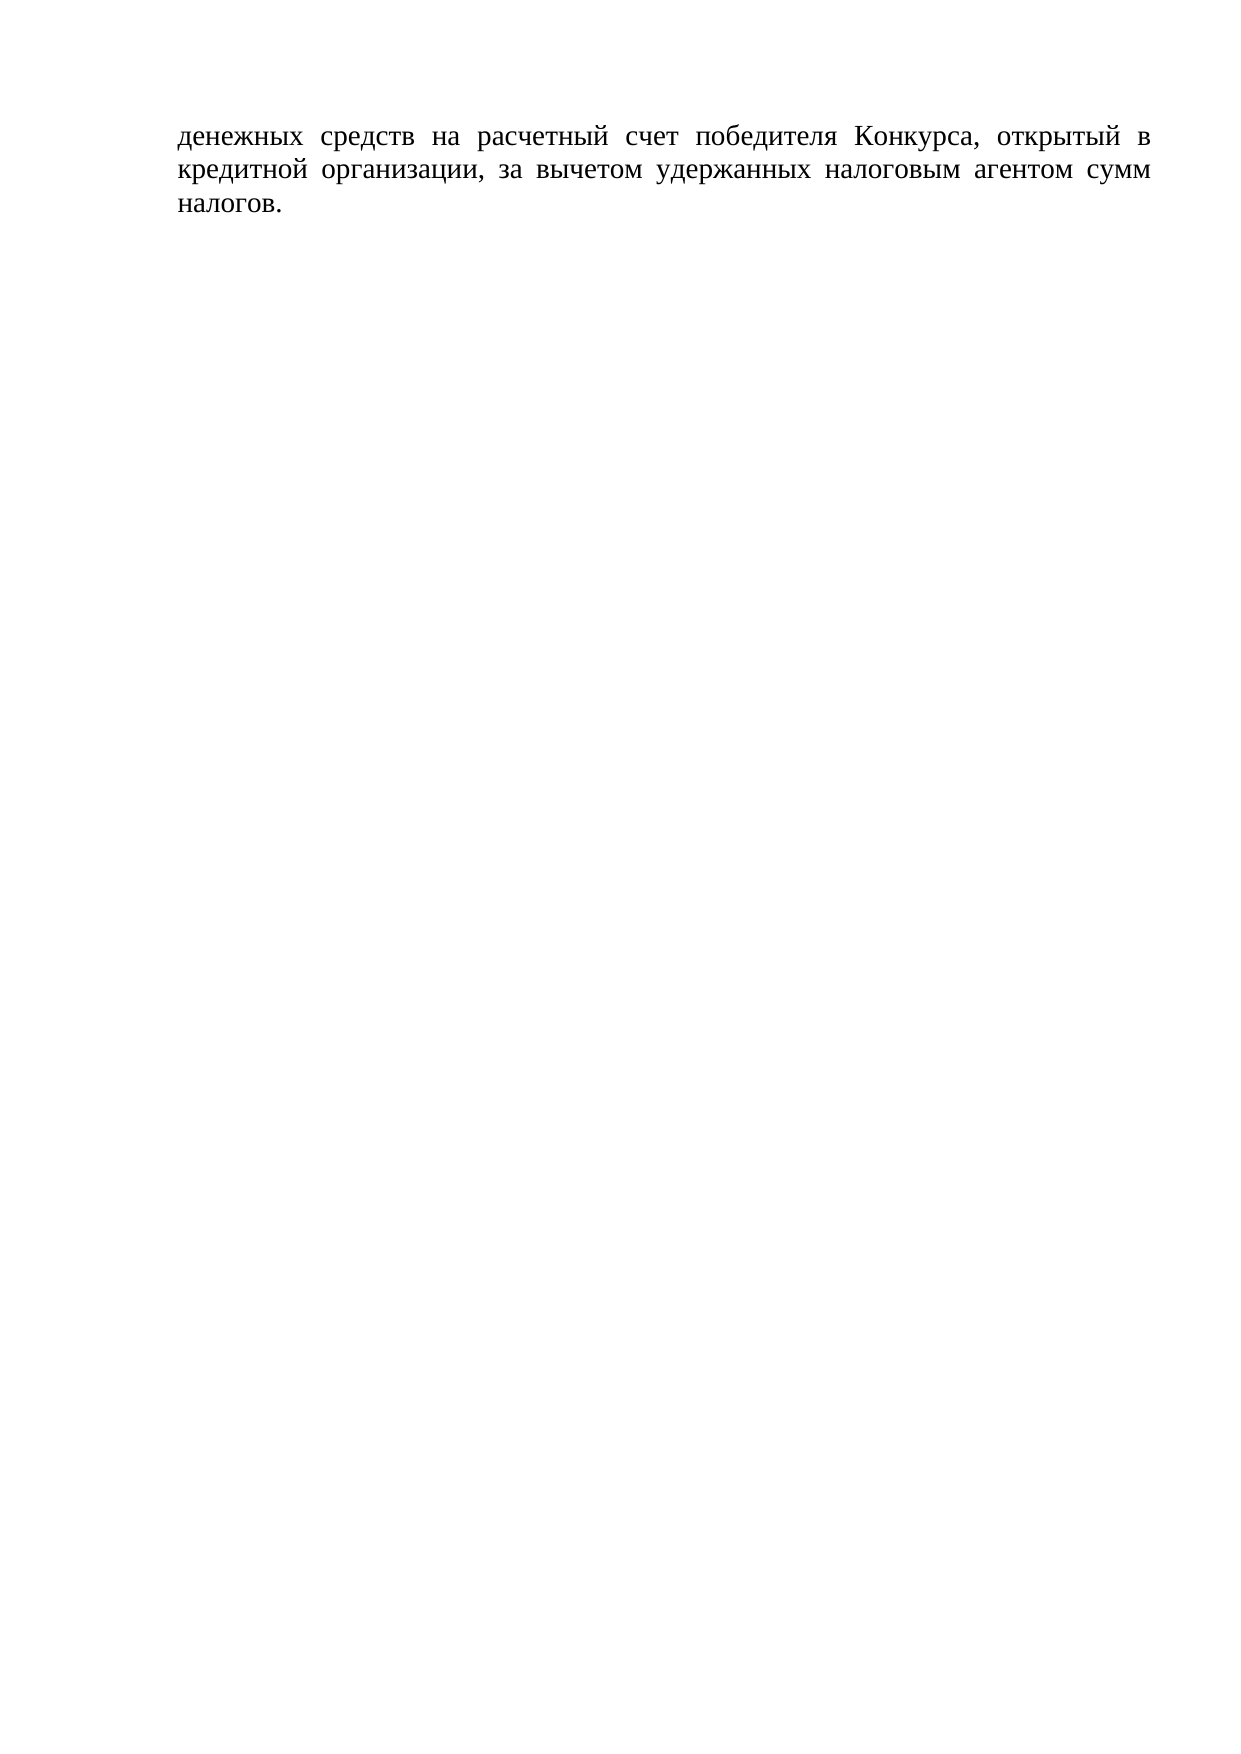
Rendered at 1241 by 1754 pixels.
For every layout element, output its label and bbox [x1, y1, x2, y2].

list [177, 118, 1152, 219]
